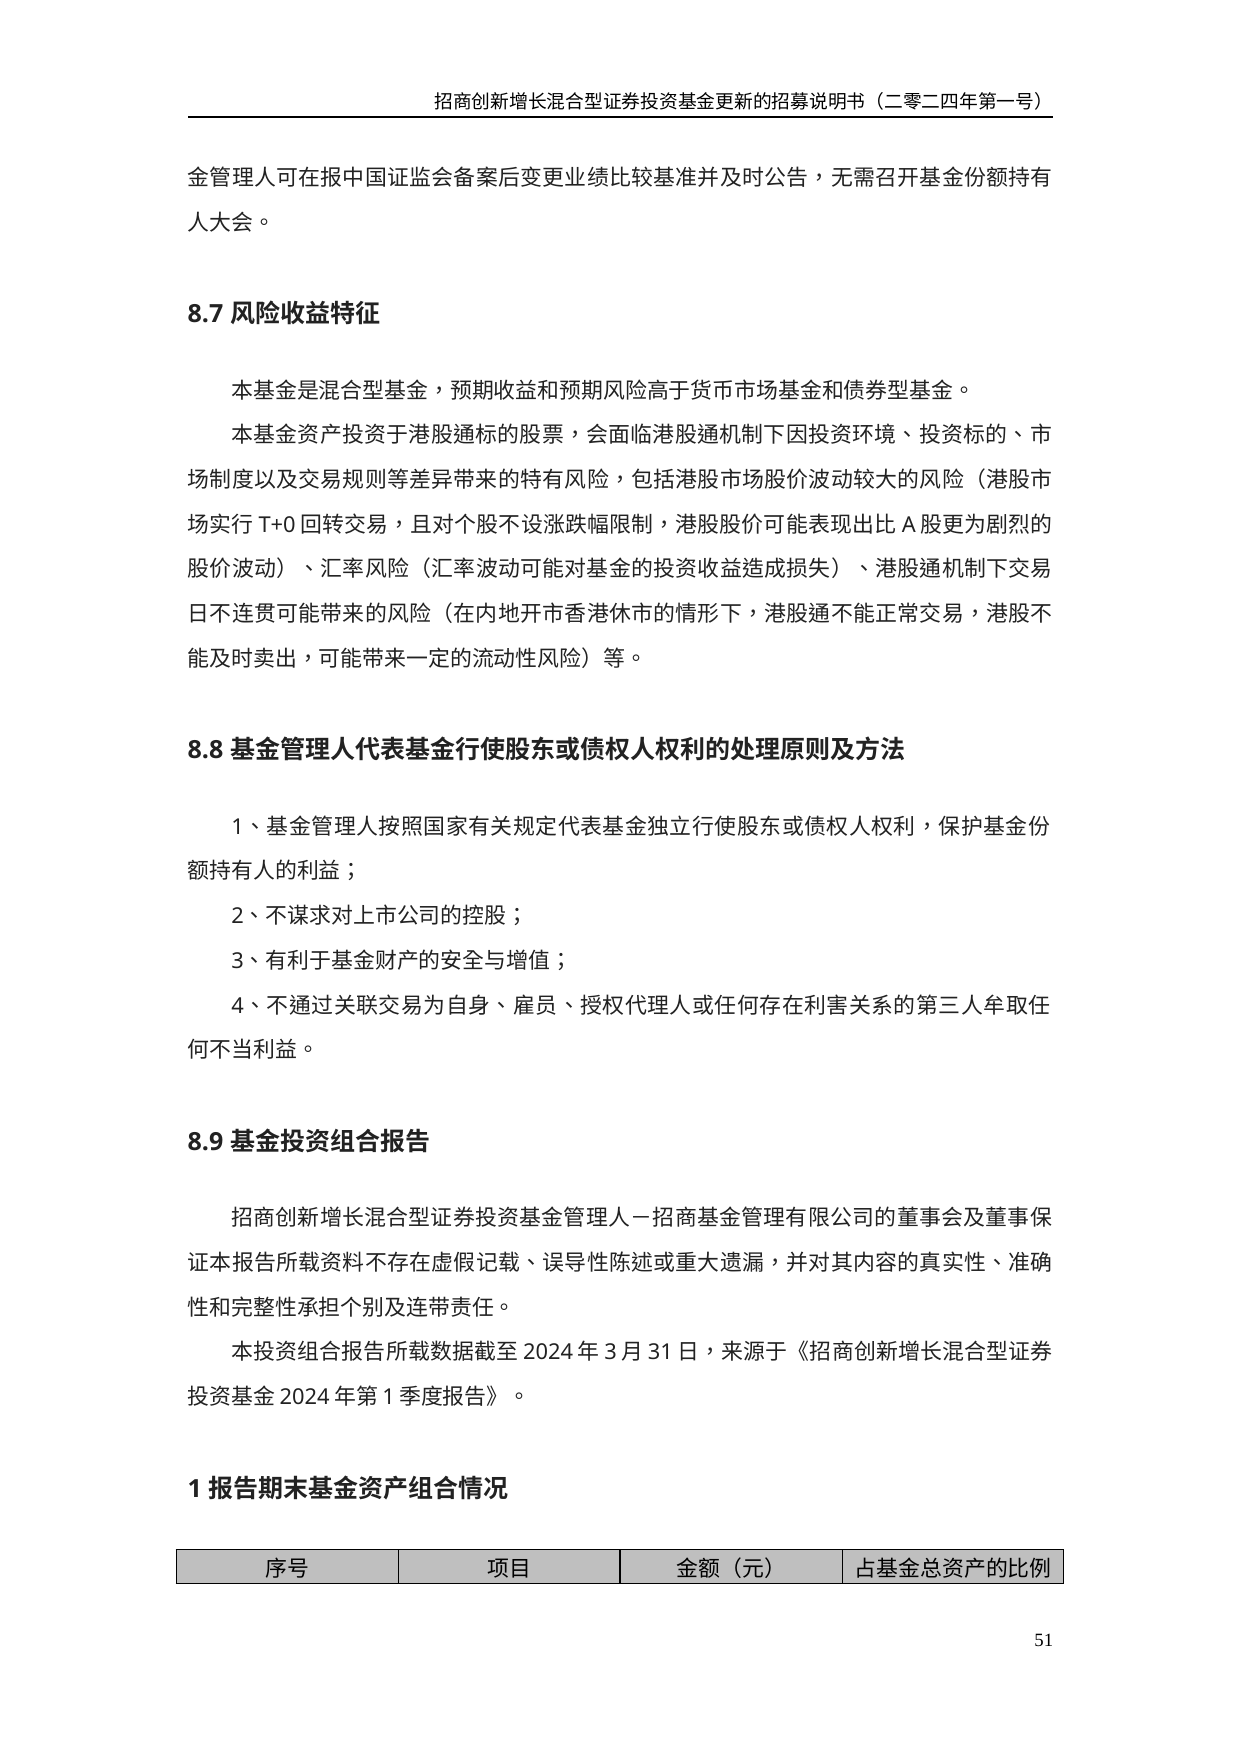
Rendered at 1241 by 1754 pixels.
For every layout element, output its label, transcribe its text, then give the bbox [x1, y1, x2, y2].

text 1 报告期末基金资产组合情况 [187, 1455, 1053, 1520]
text 8.9 基金投资组合报告 [187, 1108, 1053, 1173]
text 本投资组合报告所载数据截至2024年3月31日，来源于《招商创新增长混合型证券投资基金2024年第1季度报告》。 [187, 1336, 1053, 1411]
table_header 金额（元） [621, 1550, 842, 1583]
text 4、不通过关联交易为自身、雇员、授权代理人或任何存在利害关系的第三人牟取任何不当利益。 [187, 989, 1053, 1064]
text 3、有利于基金财产的安全与增值； [187, 945, 1053, 975]
text 8.8 基金管理人代表基金行使股东或债权人权利的处理原则及方法 [187, 717, 1053, 782]
text 本基金是混合型基金，预期收益和预期风险高于货币市场基金和债券型基金。 [187, 375, 1053, 404]
text 本基金资产投资于港股通标的股票，会面临港股通机制下因投资环境、投资标的、市场制度以及交易规则等差异带来的特有风险，包括港股市场股价波动较大的风险（港股市场实行T+0回转交易，且对个股不设涨跌幅限制，港股股价可能表现出比A股更为剧烈的股价波动）、汇率风险（汇率波动可能对基金的投资收益造成损失）、港股通机制下交易日不连贯可能带来的风险（在内地开市香港休市的情形下，港股通不能正常交易，港股不能及时卖出，可能带来一定的流动性风险）等。 [187, 419, 1053, 673]
text 招商创新增长混合型证券投资基金管理人－招商基金管理有限公司的董事会及董事保证本报告所载资料不存在虚假记载、误导性陈述或重大遗漏，并对其内容的真实性、准确性和完整性承担个别及连带责任。 [187, 1202, 1053, 1321]
table_header 项目 [399, 1550, 619, 1583]
text 2、不谋求对上市公司的控股； [187, 900, 1053, 930]
table_header 占基金总资产的比例（%） [843, 1550, 1063, 1583]
text 1、基金管理人按照国家有关规定代表基金独立行使股东或债权人权利，保护基金份额持有人的利益； [187, 811, 1053, 885]
text 8.7 风险收益特征 [187, 281, 1053, 346]
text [187, 162, 1053, 236]
table_header 序号 [177, 1550, 398, 1583]
